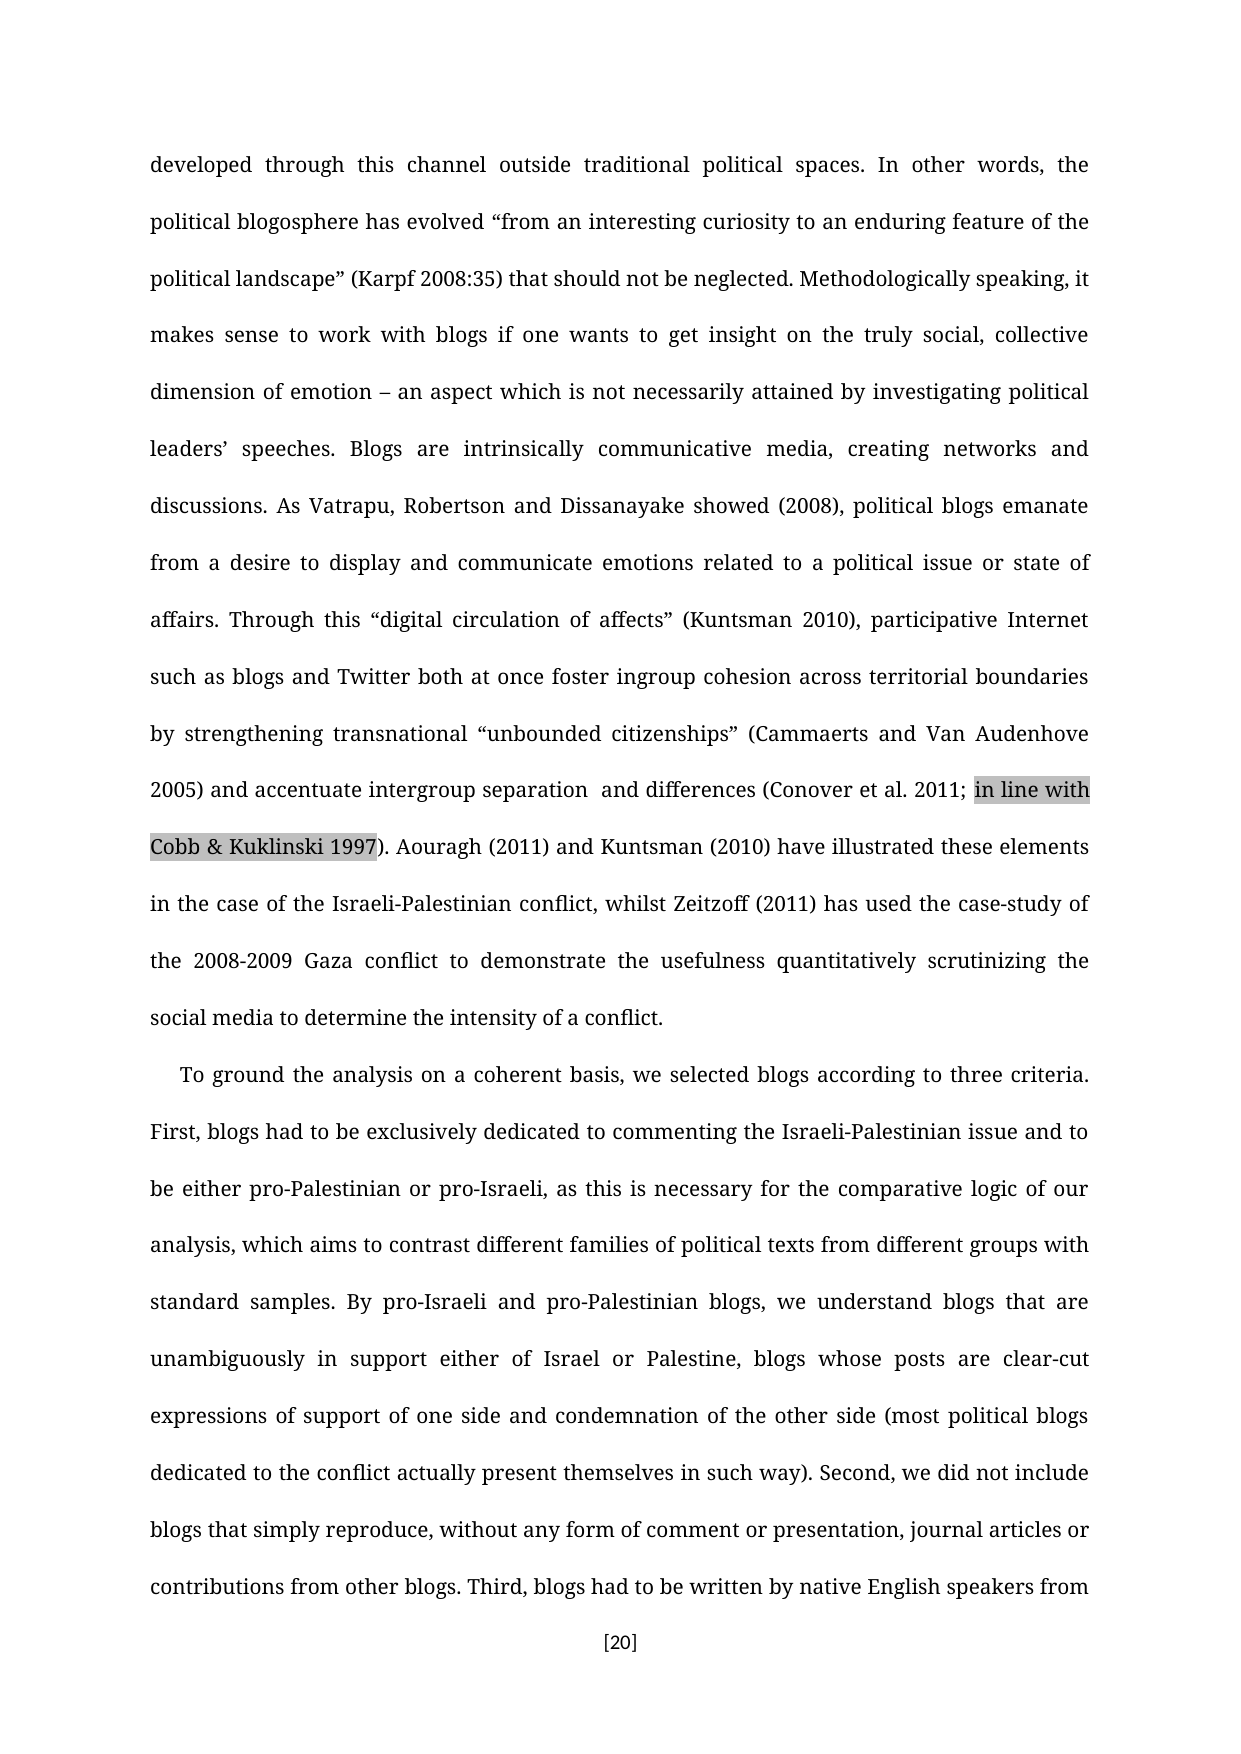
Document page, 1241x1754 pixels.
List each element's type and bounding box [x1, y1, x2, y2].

text [150, 150, 1090, 1032]
text [150, 1060, 1090, 1600]
